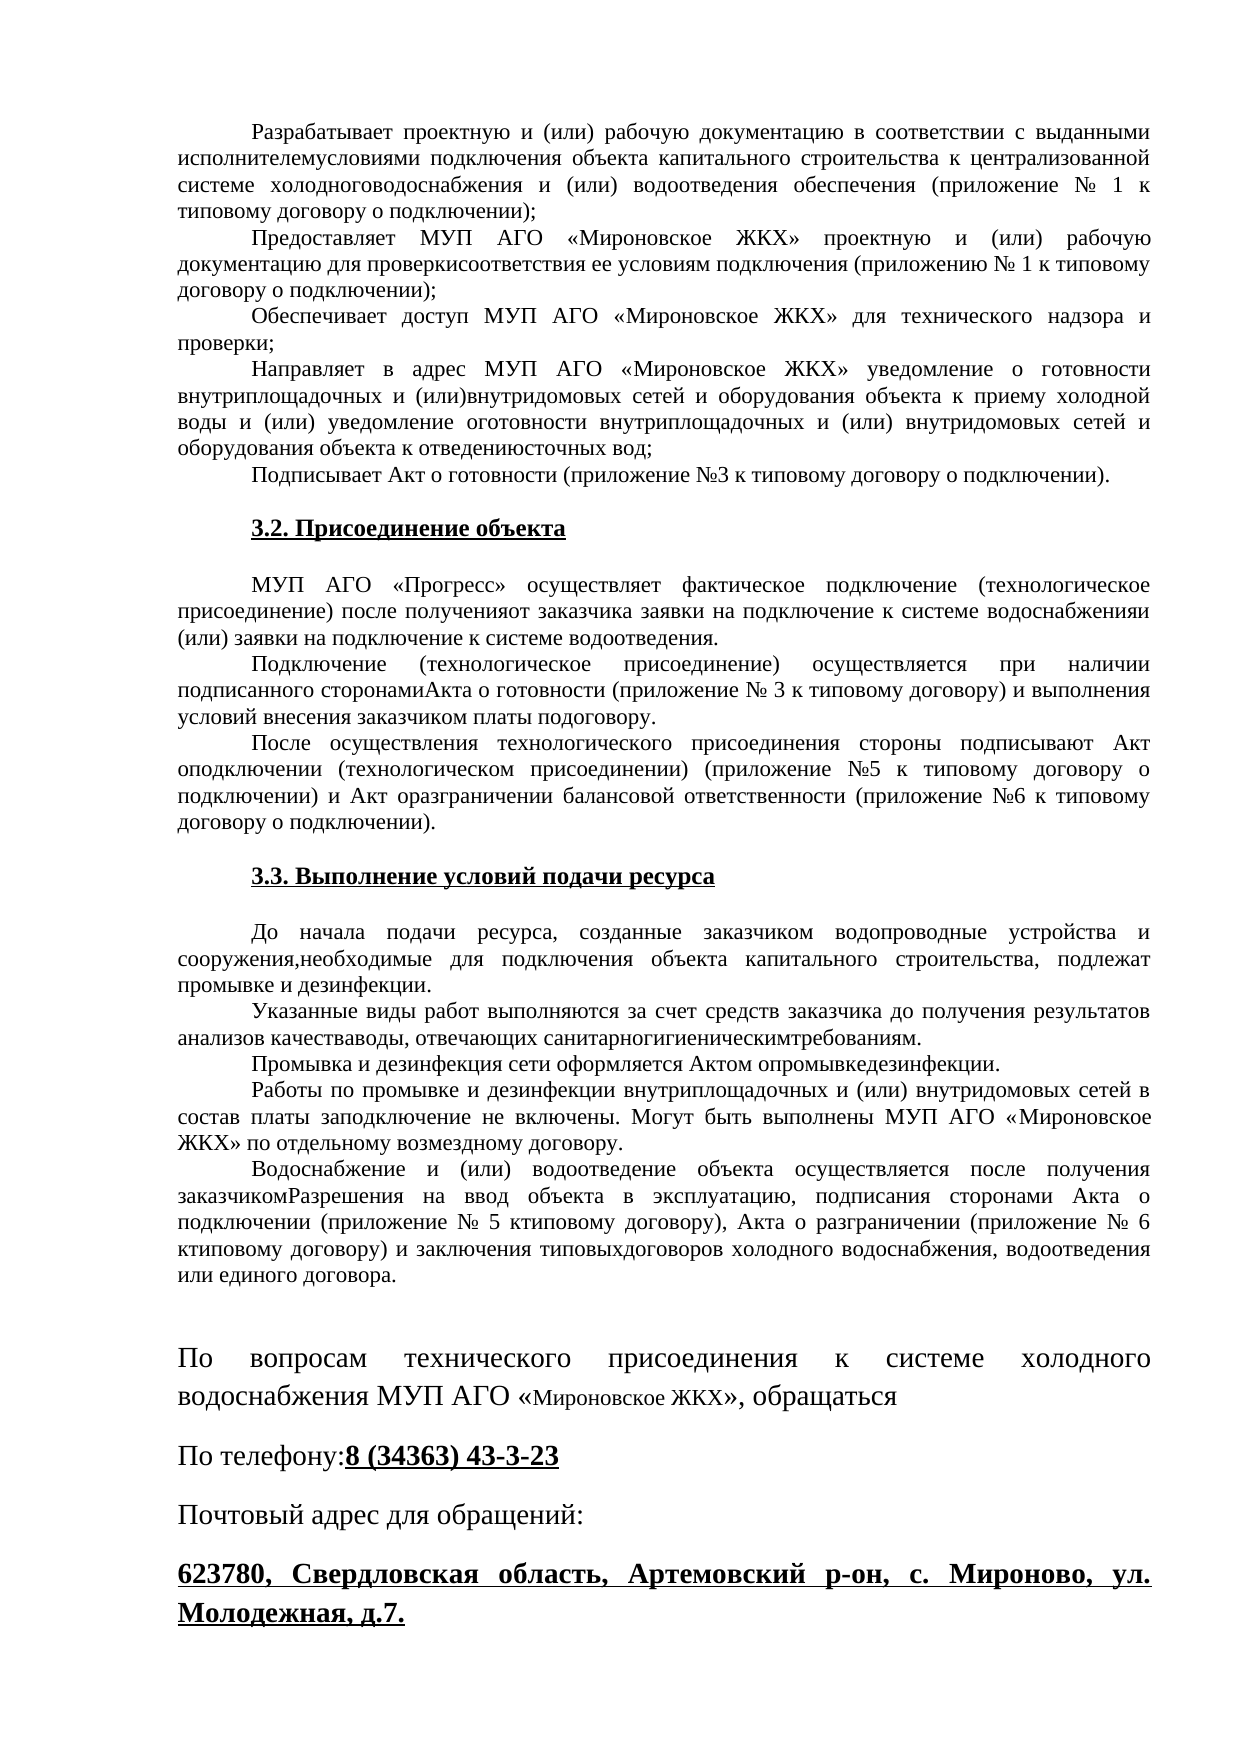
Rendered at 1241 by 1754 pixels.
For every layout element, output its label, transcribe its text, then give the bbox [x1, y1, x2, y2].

text Разрабатывает проектную и (или) рабочую документацию в соответствии с выданными исполнителемусловиями подключения объекта капитального строительства к централизованной системе холодноговодоснабжения и (или) водоотведения обеспечения (приложение № 1 к типовому договору о подключении); [177, 118, 1152, 223]
text Предоставляет МУП АГО «Мироновское ЖКХ» проектную и (или) рабочую документацию для проверкисоответствия ее условиям подключения (приложению № 1 к типовому договору о подключении); [177, 223, 1152, 303]
text Подключение (технологическое присоединение) осуществляется при наличии подписанного сторонамиАкта о готовности (приложение № 3 к типовому договору) и выполнения условий внесения заказчиком платы подоговору. [177, 650, 1152, 729]
text После осуществления технологического присоединения стороны подписывают Акт оподключении (технологическом присоединении) (приложение №5 к типовому договору о подключении) и Акт оразграничении балансовой ответственности (приложение №6 к типовому договору о подключении). [177, 729, 1152, 834]
text Почтовый адрес для обращений: [177, 1497, 1152, 1531]
text Указанные виды работ выполняются за счет средств заказчика до получения результатов анализов качестваводы, отвечающих санитарногигиеническимтребованиям. [177, 997, 1152, 1050]
text МУП АГО «Прогресс» осуществляет фактическое подключение (технологическое присоединение) после полученияот заказчика заявки на подключение к системе водоснабженияи (или) заявки на подключение к системе водоотведения. [177, 571, 1152, 650]
text 623780, Свердловская область, Артемовский р-он, с. Мироново, ул. Молодежная, д.7. [177, 1557, 1152, 1586]
text Работы по промывке и дезинфекции внутриплощадочных и (или) внутридомовых сетей в состав платы заподключение не включены. Могут быть выполнены МУП АГО «Мироновское ЖКХ» по отдельному возмездному договору. [177, 1076, 1152, 1156]
text Обеспечивает доступ МУП АГО «Мироновское ЖКХ» для технического надзора и проверки; [177, 303, 1152, 355]
text 3.2. Присоединение объекта [177, 513, 1152, 542]
text Водоснабжение и (или) водоотведение объекта осуществляется после получения заказчикомРазрешения на ввод объекта в эксплуатацию, подписания сторонами Акта о подключении (приложение № 5 ктиповому договору), Акта о разграничении (приложение № 6 ктиповому договору) и заключения типовыхдоговоров холодного водоснабжения, водоотведения или единого договора. [177, 1156, 1152, 1287]
text По телефону:8 (34363) 43-3-23 [177, 1438, 1152, 1471]
text 623780, Свердловская область, Артемовский р-он, с. Мироново, ул. Молодежная, д.7. [177, 1587, 1152, 1629]
text 3.3. Выполнение условий подачи ресурса [177, 861, 1152, 889]
text Подписывает Акт о готовности (приложение №3 к типовому договору о подключении). [177, 461, 1152, 487]
text По вопросам технического присоединения к системе холодного водоснабжения МУП АГО «Мироновское ЖКХ», обращаться [177, 1340, 1152, 1412]
text Промывка и дезинфекция сети оформляется Актом опромывкедезинфекции. [177, 1050, 1152, 1076]
text До начала подачи ресурса, созданные заказчиком водопроводные устройства и сооружения,необходимые для подключения объекта капитального строительства, подлежат промывке и дезинфекции. [177, 918, 1152, 997]
text Направляет в адрес МУП АГО «Мироновское ЖКХ» уведомление о готовности внутриплощадочных и (или)внутридомовых сетей и оборудования объекта к приему холодной воды и (или) уведомление оготовности внутриплощадочных и (или) внутридомовых сетей и оборудования объекта к отведениюсточных вод; [177, 355, 1152, 461]
